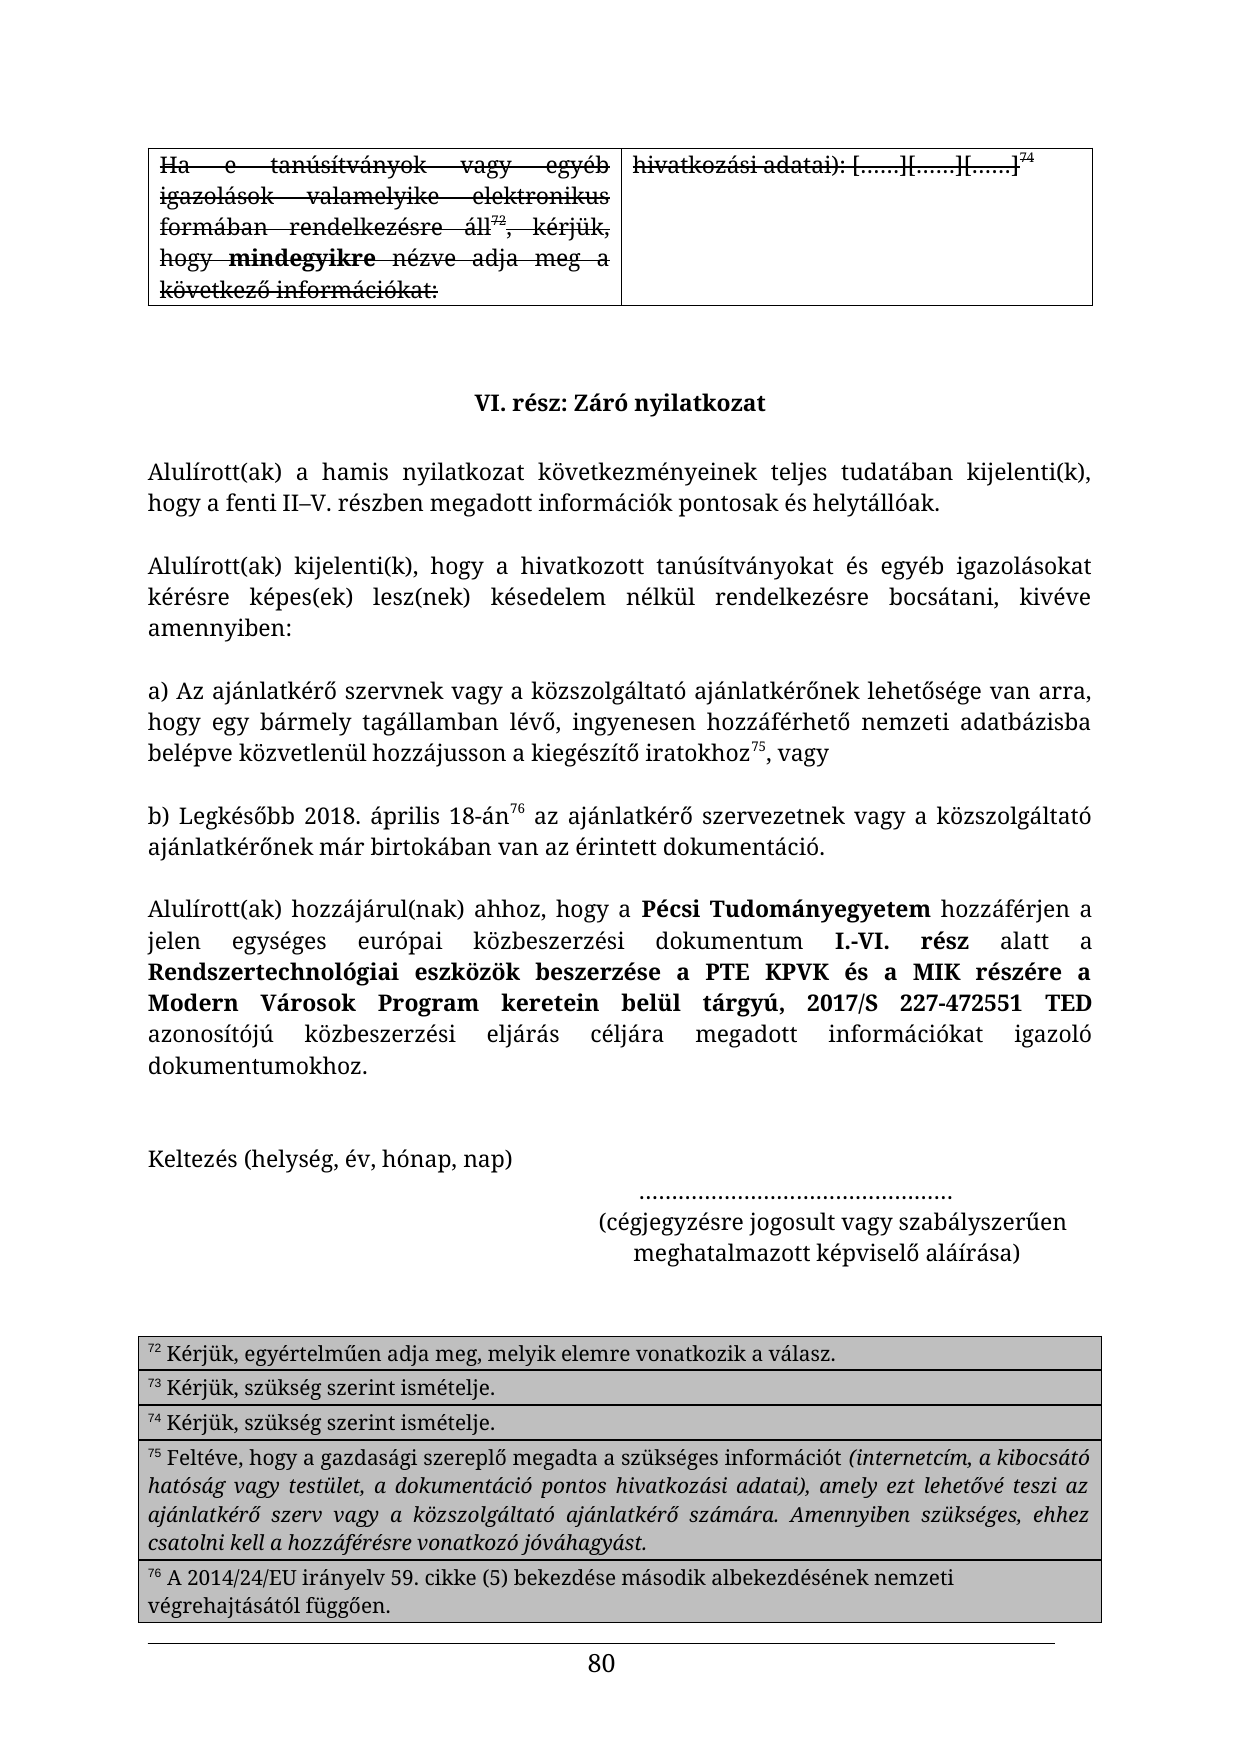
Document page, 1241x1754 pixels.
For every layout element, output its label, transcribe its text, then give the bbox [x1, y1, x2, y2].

text meghatalmazott képviselő aláírása) [148, 1237, 1093, 1268]
text ………………………………………… [148, 1175, 1093, 1206]
text Alulírott(ak) kijelenti(k), hogy a hivatkozott tanúsítványokat és egyéb igazolásokat kérésre képes(ek) lesz(nek) késedelem nélkül rendelkezésre bocsátani, kivéve amennyiben: [148, 550, 1093, 643]
text a) Az ajánlatkérő szervnek vagy a közszolgáltató ajánlatkérőnek lehetősége van arra, hogy egy bármely tagállamban lévő, ingyenesen hozzáférhető nemzeti adatbázisba belépve közvetlenül hozzájusson a kiegészítő iratokhoz, vagy [148, 675, 1093, 768]
text Alulírott(ak) hozzájárul(nak) ahhoz, hogy a Pécsi Tudományegyetem hozzáférjen a jelen egységes európai közbeszerzési dokumentum I.-VI. rész alatt a Rendszertechnológiai eszközök beszerzése a PTE KPVK és a MIK részére a Modern Városok Program keretein belül tárgyú, 2017/S 227-472551 TED azonosítójú közbeszerzési eljárás céljára megadott információkat igazoló dokumentumokhoz. [148, 893, 1093, 1081]
title VI. rész: Záró nyilatkozat [148, 387, 1093, 418]
text b) Legkésőbb 2018. április 18-án az ajánlatkérő szervezetnek vagy a közszolgáltató ajánlatkérőnek már birtokában van az érintett dokumentáció. [148, 800, 1093, 862]
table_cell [622, 149, 1092, 305]
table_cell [149, 149, 621, 305]
text (cégjegyzésre jogosult vagy szabályszerűen [148, 1206, 1093, 1237]
text Alulírott(ak) a hamis nyilatkozat következményeinek teljes tudatában kijelenti(k), hogy a fenti II–V. részben megadott információk pontosak és helytállóak. [148, 456, 1093, 518]
text Keltezés (helység, év, hónap, nap) [148, 1143, 1093, 1175]
